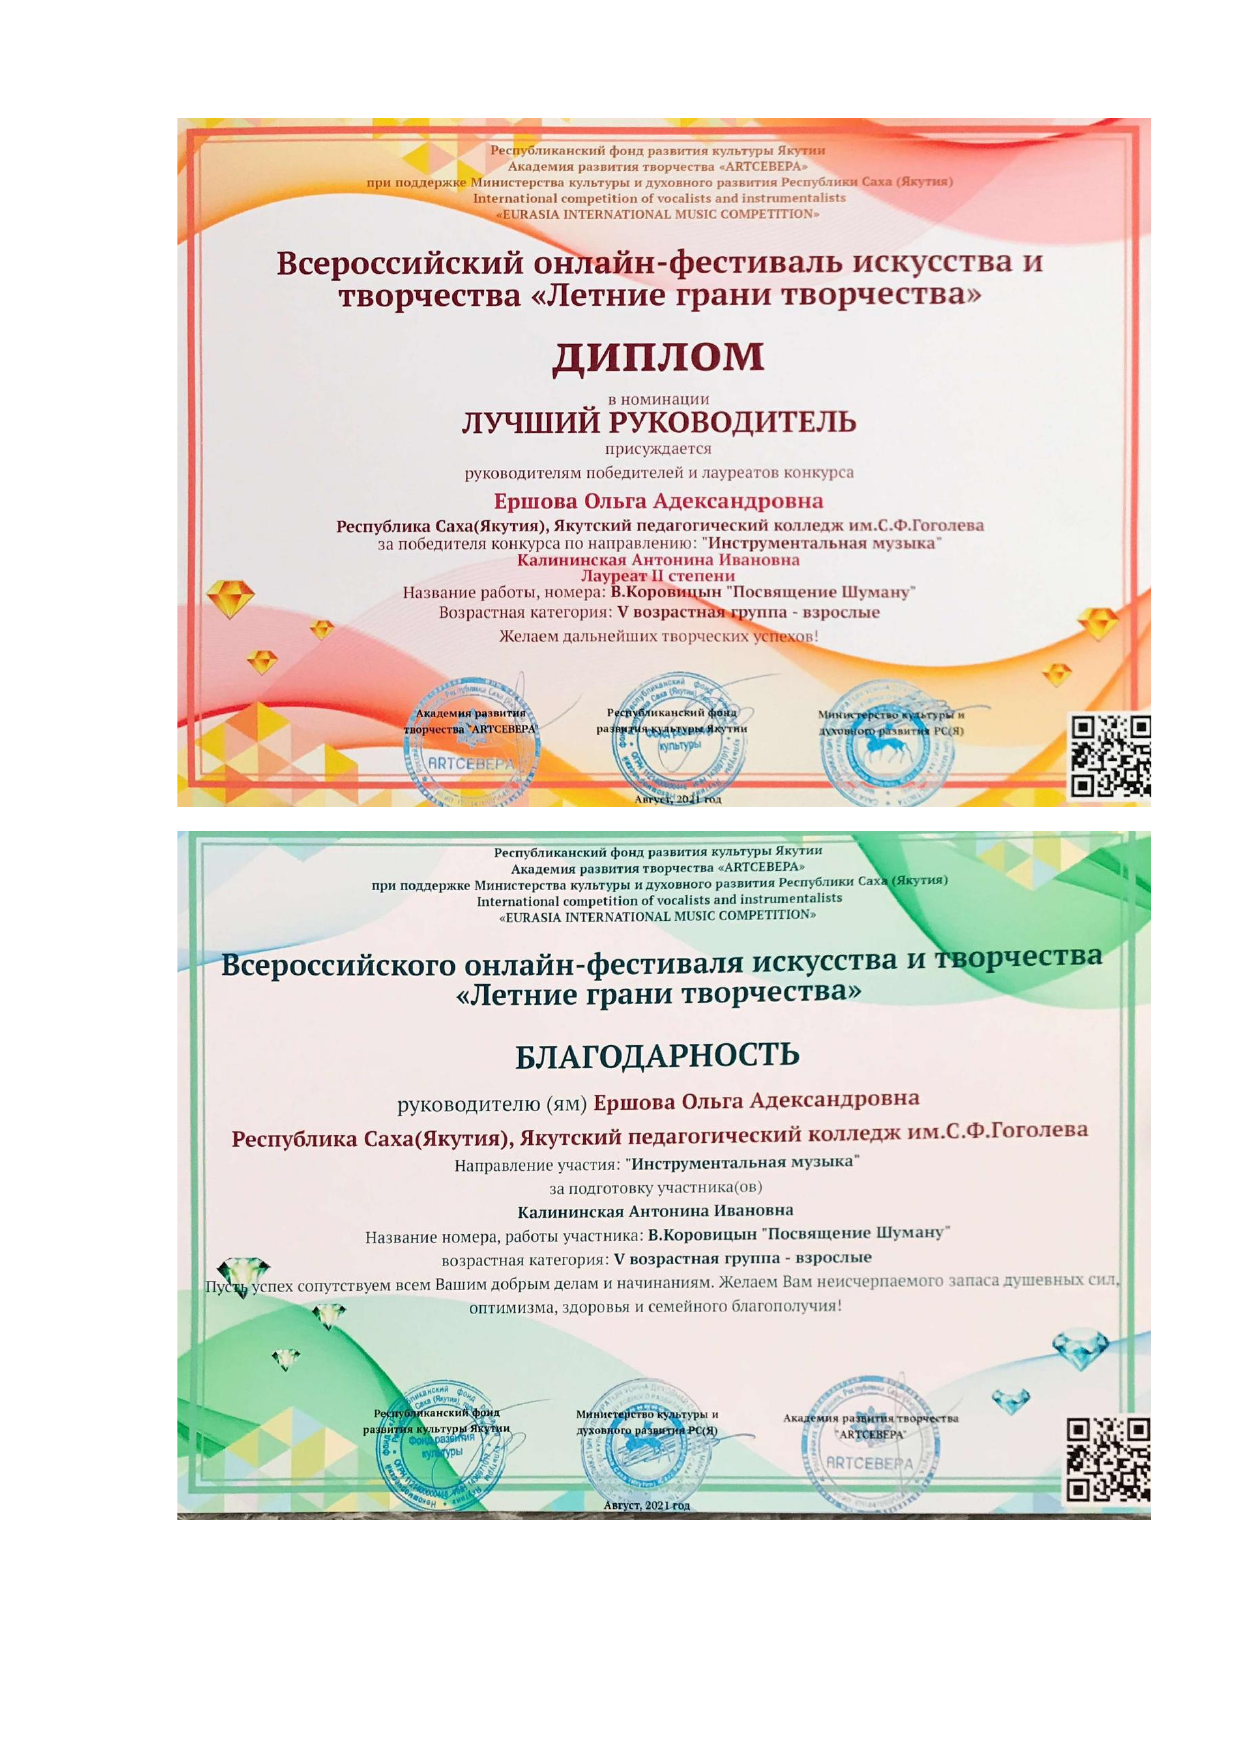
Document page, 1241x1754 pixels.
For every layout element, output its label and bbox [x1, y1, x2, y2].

picture [177, 831, 1151, 1520]
picture [177, 118, 1152, 807]
